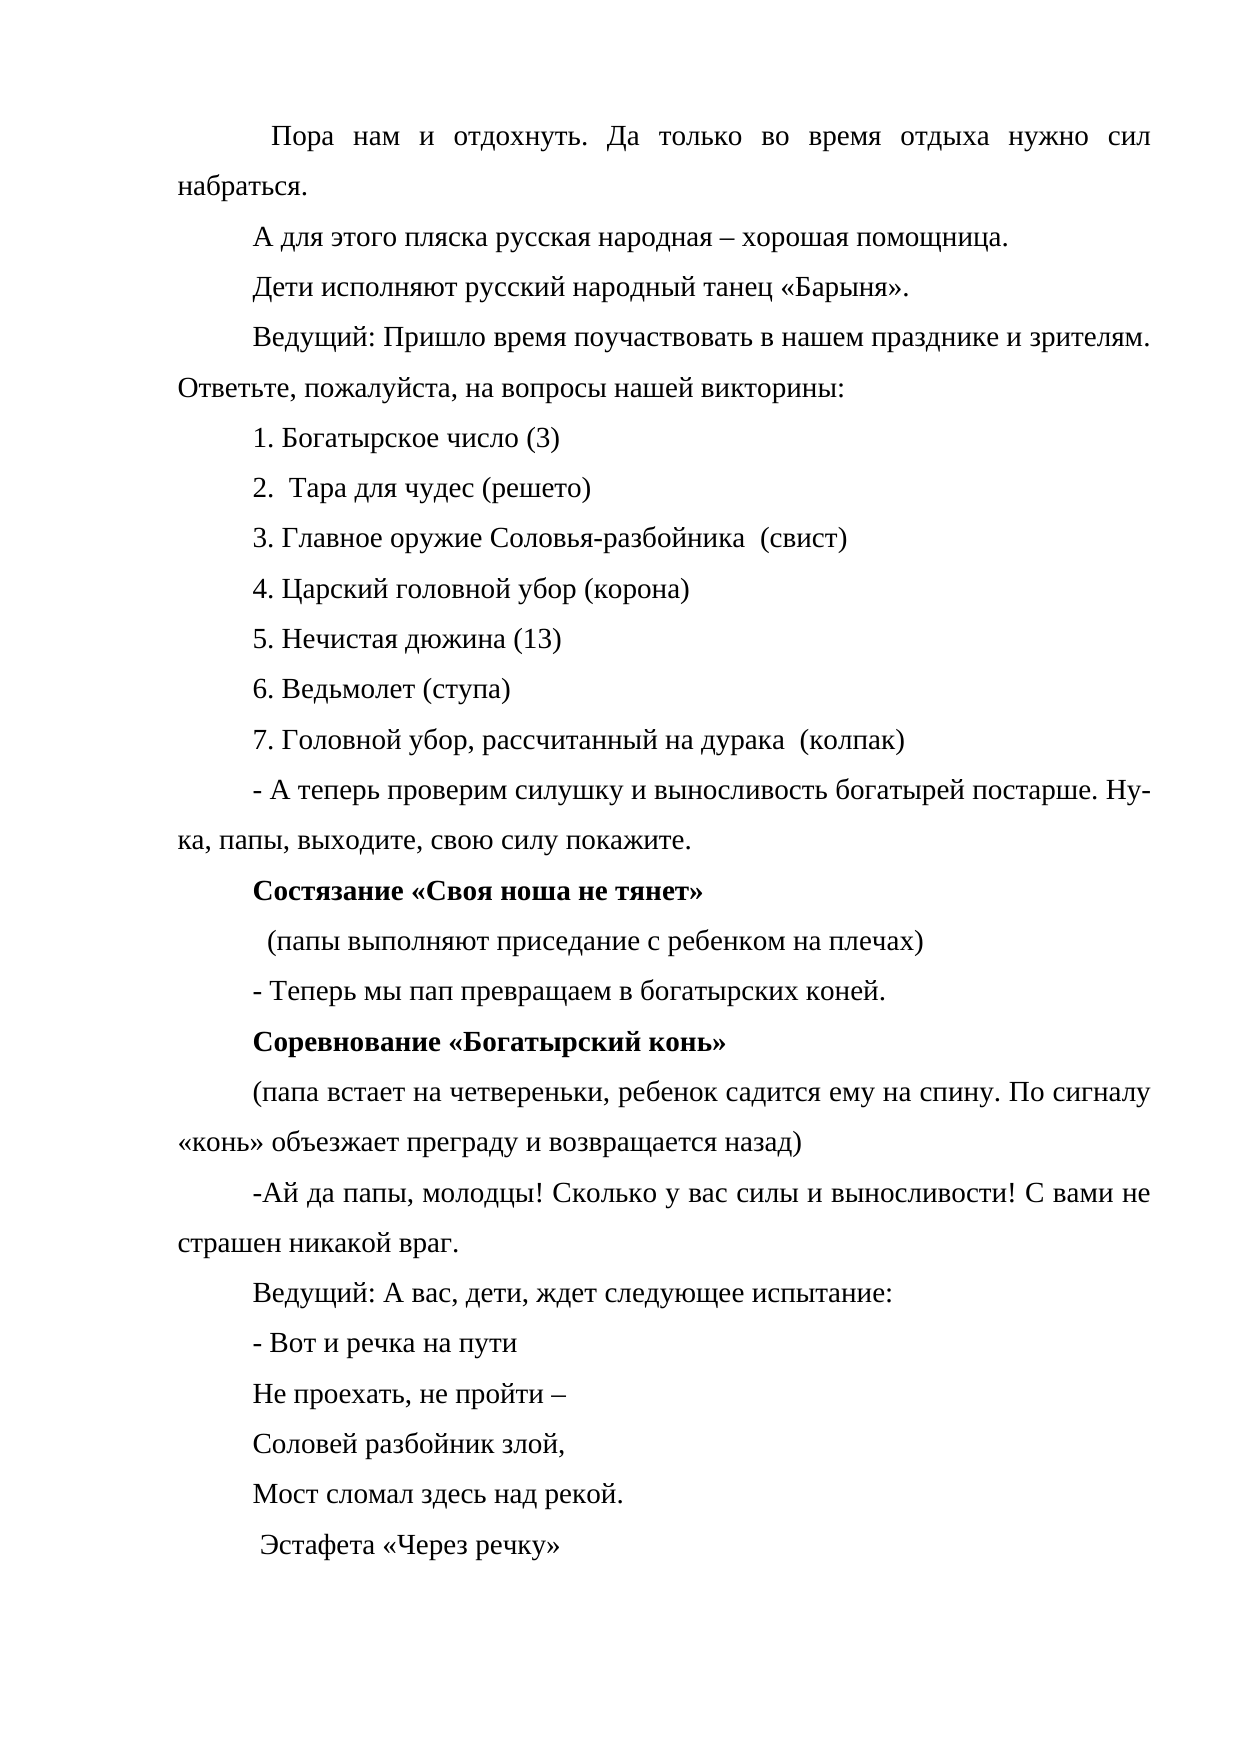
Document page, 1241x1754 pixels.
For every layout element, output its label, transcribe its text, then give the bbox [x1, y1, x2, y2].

text Соловей разбойник злой, [177, 1426, 1152, 1460]
text 1. Богатырское число (3) [177, 420, 1152, 453]
text Эстафета «Через речку» [177, 1527, 1152, 1560]
text 3. Главное оружие Соловья-разбойника (свист) [177, 521, 1152, 554]
text - Теперь мы пап превращаем в богатырских коней. [177, 973, 1152, 1007]
text 7. Головной убор, рассчитанный на дурака (колпак) [177, 722, 1152, 755]
text -Ай да папы, молодцы! Сколько у вас силы и выносливости! С вами не страшен никакой враг. [177, 1175, 1152, 1258]
text Мост сломал здесь над рекой. [177, 1477, 1152, 1510]
text Состязание «Своя ноша не тянет» [177, 873, 1152, 906]
text 5. Нечистая дюжина (13) [177, 621, 1152, 655]
text 2. Тара для чудес (решето) [177, 470, 1152, 504]
text Ведущий: А вас, дети, ждет следующее испытание: [177, 1275, 1152, 1309]
text Ведущий: Пришло время поучаствовать в нашем празднике и зрителям. Ответьте, пожалуйста, на вопросы нашей викторины: [177, 319, 1152, 403]
text (папы выполняют приседание с ребенком на плечах) [177, 923, 1152, 957]
text А для этого пляска русская народная – хорошая помощница. [177, 219, 1152, 252]
text (папа встает на четвереньки, ребенок садится ему на спину. По сигналу «конь» объезжает преграду и возвращается назад) [177, 1074, 1152, 1158]
text Пора нам и отдохнуть. Да только во время отдыха нужно сил набраться. [177, 118, 1152, 202]
text Дети исполняют русский народный танец «Барыня». [177, 269, 1152, 303]
text 4. Царский головной убор (корона) [177, 571, 1152, 604]
text Не проехать, не пройти – [177, 1376, 1152, 1409]
text - Вот и речка на пути [177, 1326, 1152, 1359]
text - А теперь проверим силушку и выносливость богатырей постарше. Ну-ка, папы, выходите, свою силу покажите. [177, 772, 1152, 856]
text 6. Ведьмолет (ступа) [177, 672, 1152, 705]
text Соревнование «Богатырский конь» [177, 1024, 1152, 1057]
